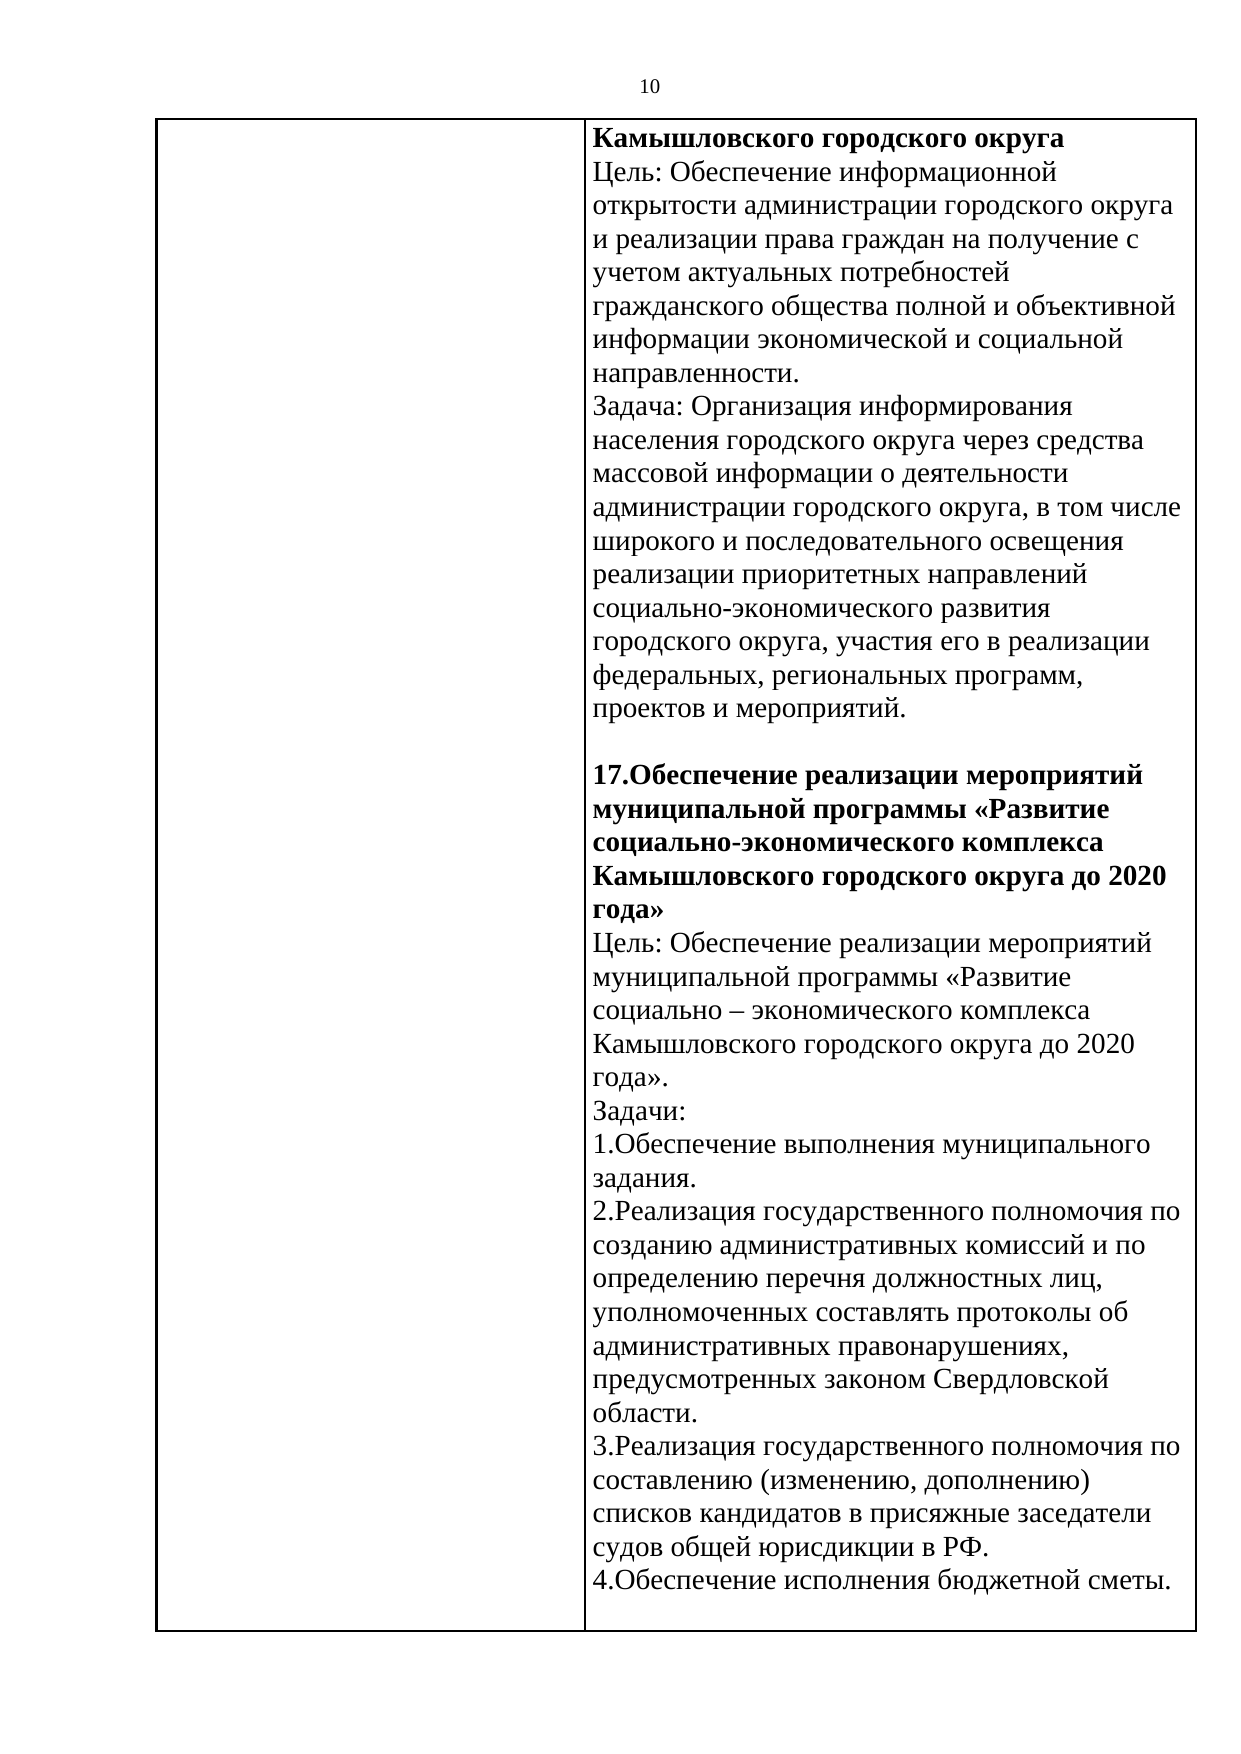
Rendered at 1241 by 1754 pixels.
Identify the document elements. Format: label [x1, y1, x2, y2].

table_cell [158, 120, 584, 1629]
table_cell [586, 120, 1195, 1629]
